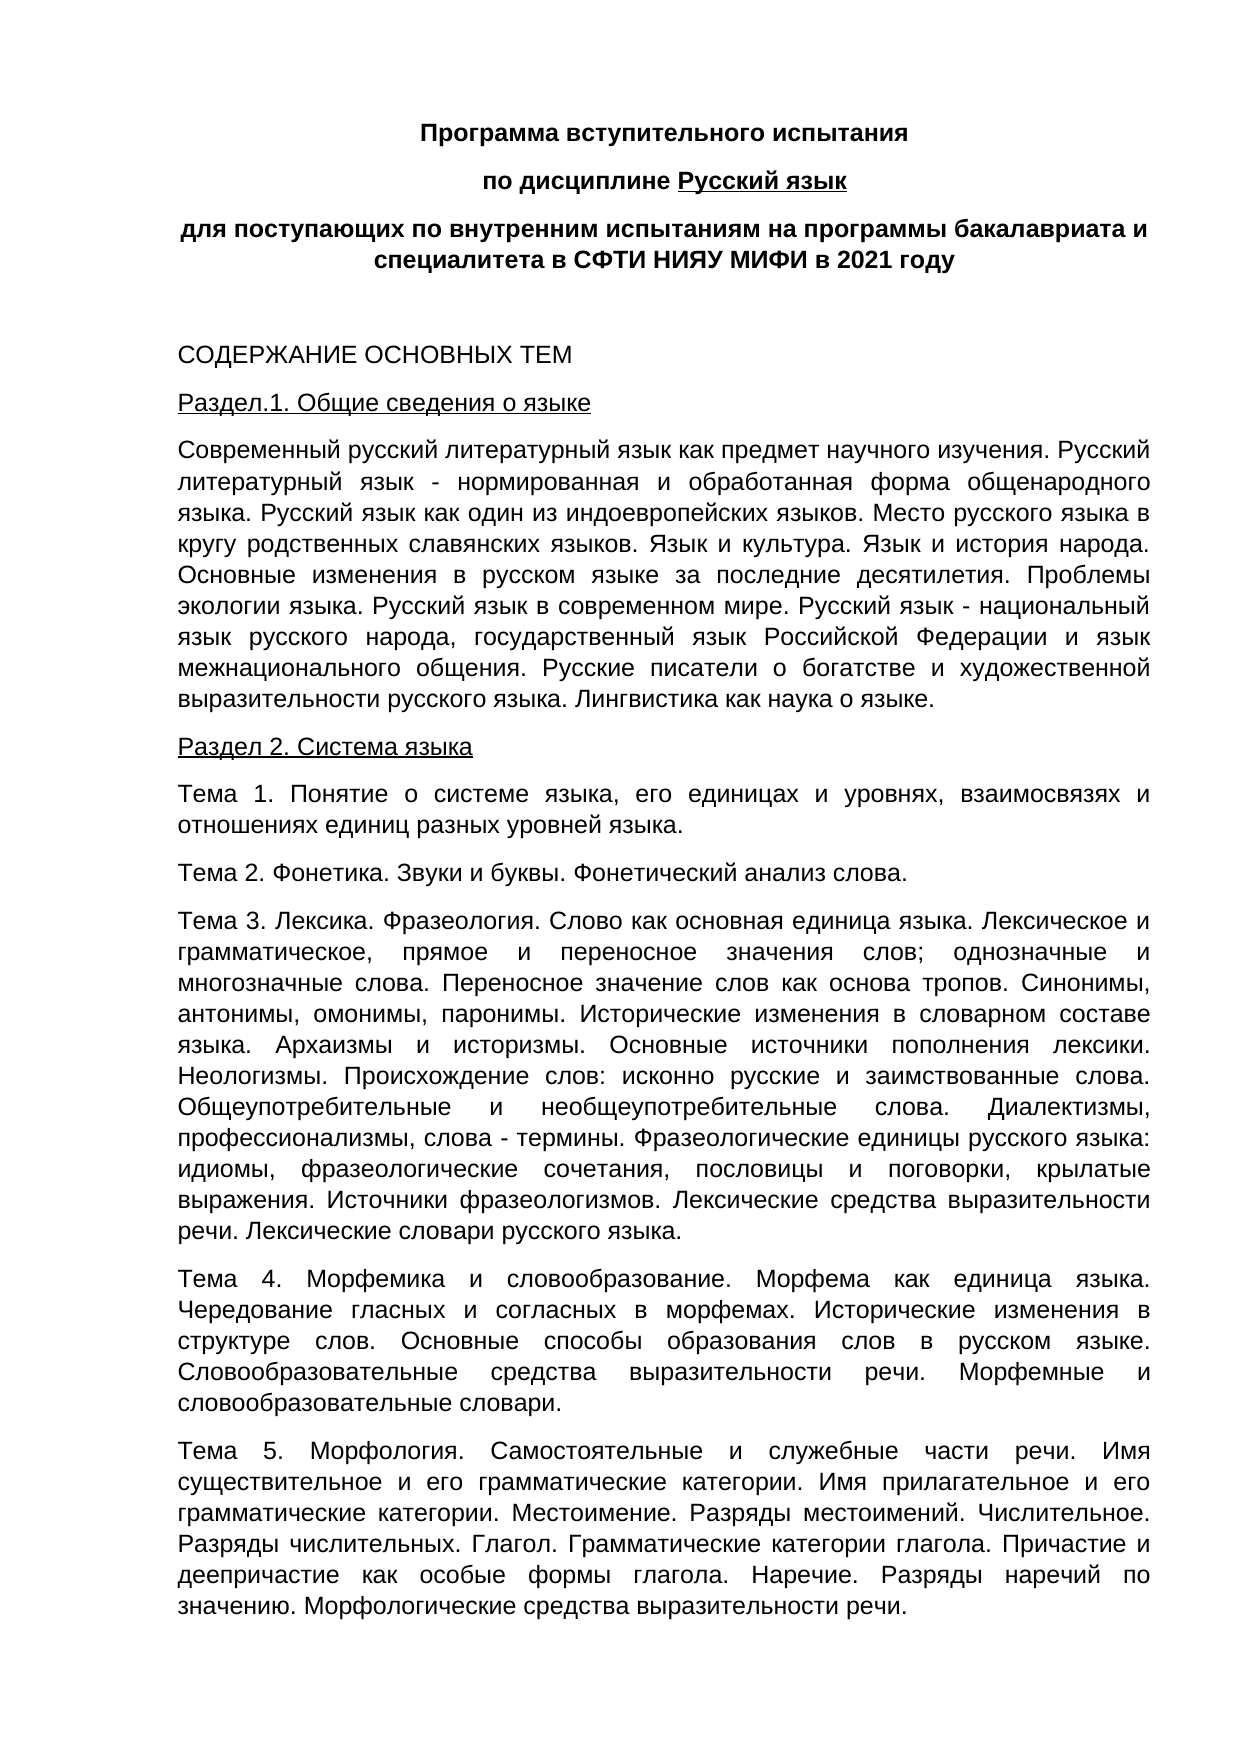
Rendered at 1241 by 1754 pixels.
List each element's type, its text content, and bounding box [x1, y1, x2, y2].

text Программа вступительного испытания [177, 118, 1152, 147]
text Тема 1. Понятие о системе языка, его единицах и уровнях, взаимосвязях и отношениях единиц разных уровней языка. [177, 779, 1152, 839]
text Раздел 2. Система языка [177, 731, 1152, 760]
text Тема 4. Морфемика и словообразование. Морфема как единица языка. Чередование гласных и согласных в морфемах. Исторические изменения в структуре слов. Основные способы образования слов в русском языке. Словообразовательные средства выразительности речи. Морфемные и словообразовательные словари. [177, 1264, 1152, 1417]
text Современный русский литературный язык как предмет научного изучения. Русский литературный язык - нормированная и обработанная форма общенародного языка. Русский язык как один из индоевропейских языков. Место русского языка в кругу родственных славянских языков. Язык и культура. Язык и история народа. Основные изменения в русском языке за последние десятилетия. Проблемы экологии языка. Русский язык в современном мире. Русский язык - национальный язык русского народа, государственный язык Российской Федерации и язык межнационального общения. Русские писатели о богатстве и художественной выразительности русского языка. Лингвистика как наука о языке. [177, 435, 1152, 712]
text Раздел.1. Общие сведения о языке [177, 388, 1152, 416]
text по дисциплине Русский язык [177, 166, 1152, 194]
text СОДЕРЖАНИЕ ОСНОВНЫХ ТЕМ [177, 340, 1152, 369]
text Тема 3. Лексика. Фразеология. Слово как основная единица языка. Лексическое и грамматическое, прямое и переносное значения слов; однозначные и многозначные слова. Переносное значение слов как основа тропов. Синонимы, антонимы, омонимы, паронимы. Исторические изменения в словарном составе языка. Архаизмы и историзмы. Основные источники пополнения лексики. Неологизмы. Происхождение слов: исконно русские и заимствованные слова. Общеупотребительные и необщеупотребительные слова. Диалектизмы, профессионализмы, слова - термины. Фразеологические единицы русского языка: идиомы, фразеологические сочетания, пословицы и поговорки, крылатые выражения. Источники фразеологизмов. Лексические средства выразительности речи. Лексические словари русского языка. [177, 906, 1152, 1245]
text Тема 5. Морфология. Самостоятельные и служебные части речи. Имя существительное и его грамматические категории. Имя прилагательное и его грамматические категории. Местоимение. Разряды местоимений. Числительное. Разряды числительных. Глагол. Грамматические категории глагола. Причастие и деепричастие как особые формы глагола. Наречие. Разряды наречий по значению. Морфологические средства выразительности речи. [177, 1436, 1152, 1619]
text Тема 2. Фонетика. Звуки и буквы. Фонетический анализ слова. [177, 858, 1152, 887]
text для поступающих по внутренним испытаниям на программы бакалавриата и специалитета в СФТИ НИЯУ МИФИ в 2021 году [177, 213, 1152, 273]
